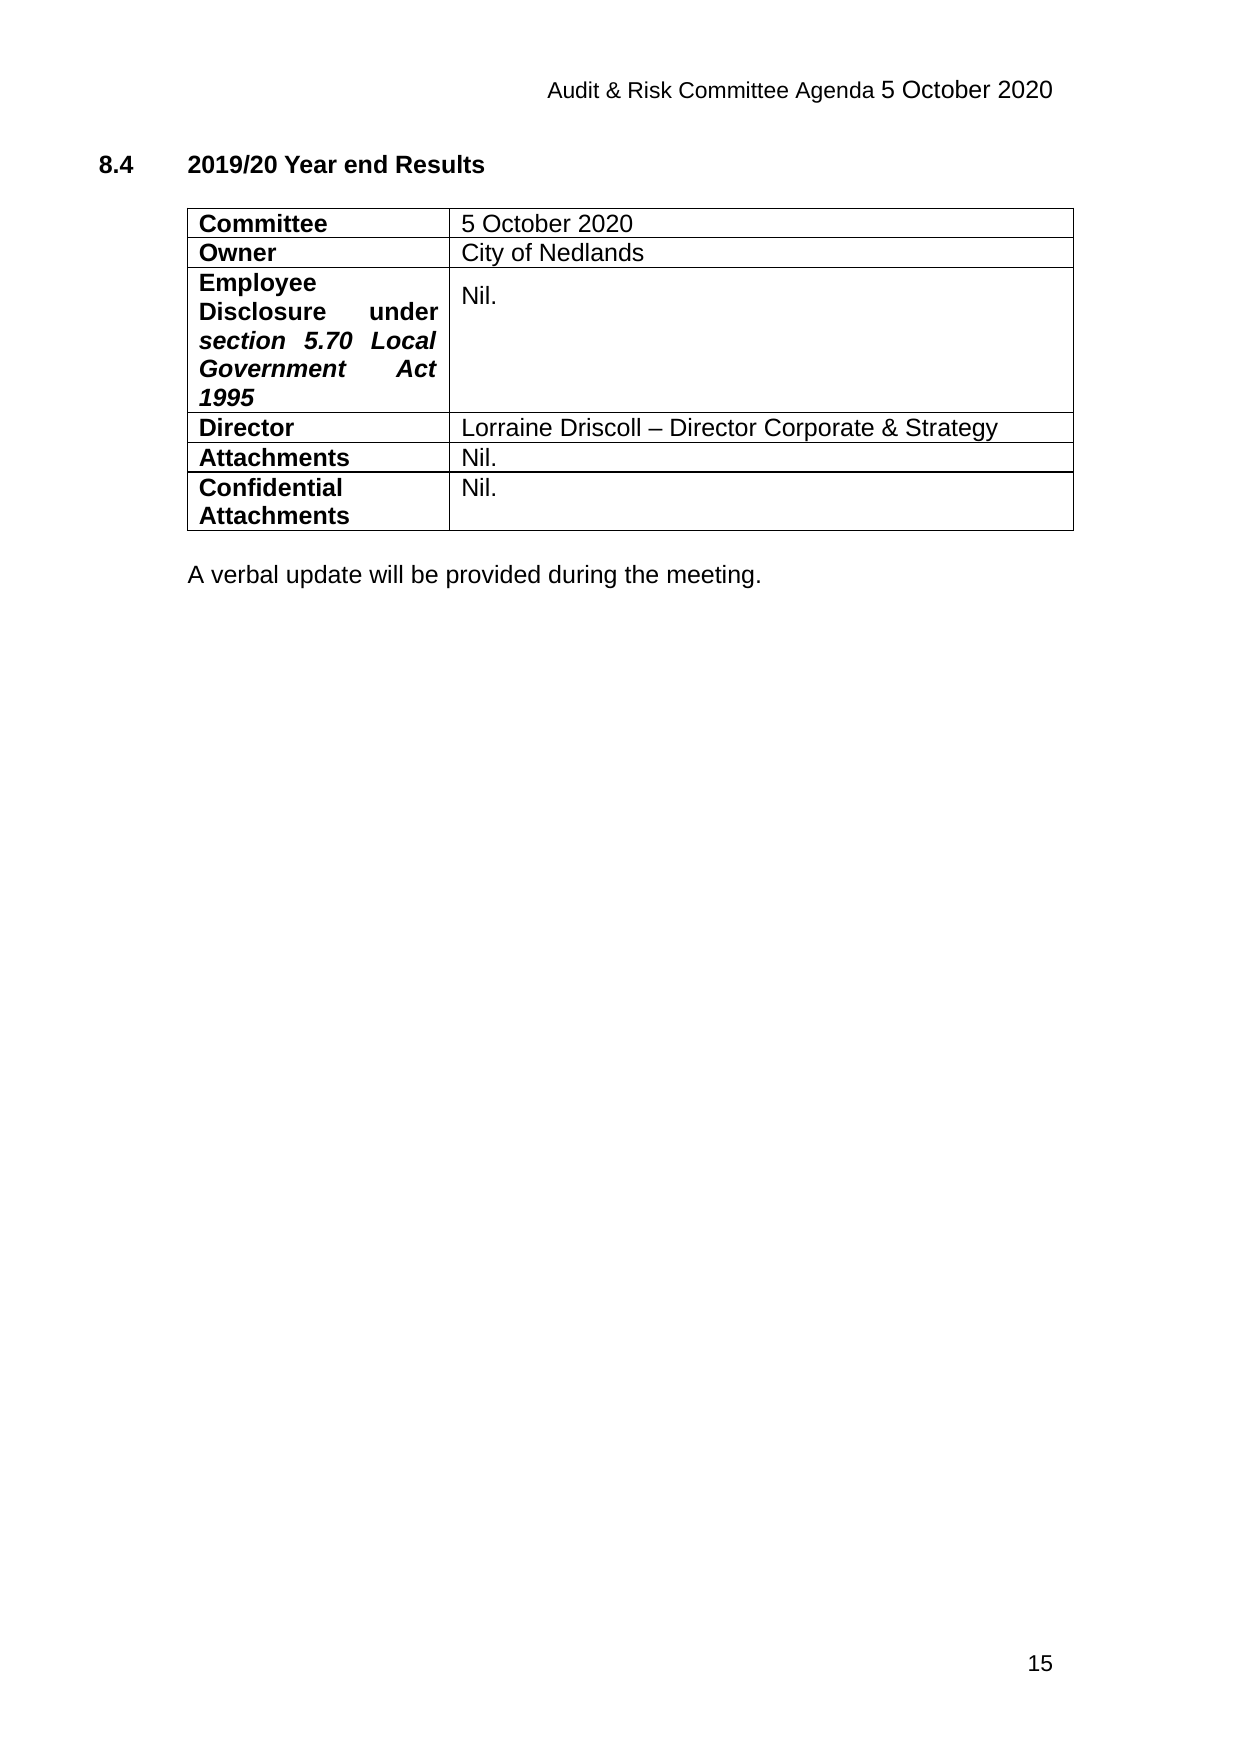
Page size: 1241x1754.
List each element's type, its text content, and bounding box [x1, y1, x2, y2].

text A verbal update will be provided during the meeting. [187, 560, 1053, 588]
subtitle 2019/20 Year end Results [98, 150, 1053, 179]
table_header Committee [188, 209, 449, 237]
table_cell Employee Disclosure under section 5.70 Local Government Act 1995 [188, 268, 449, 412]
table_cell Owner [188, 238, 449, 267]
table_cell Lorraine Driscoll – Director Corporate & Strategy [450, 413, 1073, 442]
table_cell City of Nedlands [450, 238, 1073, 267]
table_cell Nil. [450, 443, 1073, 471]
table_cell Nil. [450, 473, 1073, 530]
table_cell Confidential Attachments [188, 473, 449, 530]
table_cell Director [188, 413, 449, 442]
table_header 5 October 2020 [450, 209, 1073, 237]
table_cell Attachments [188, 443, 449, 471]
table_cell Nil. [450, 268, 1073, 412]
